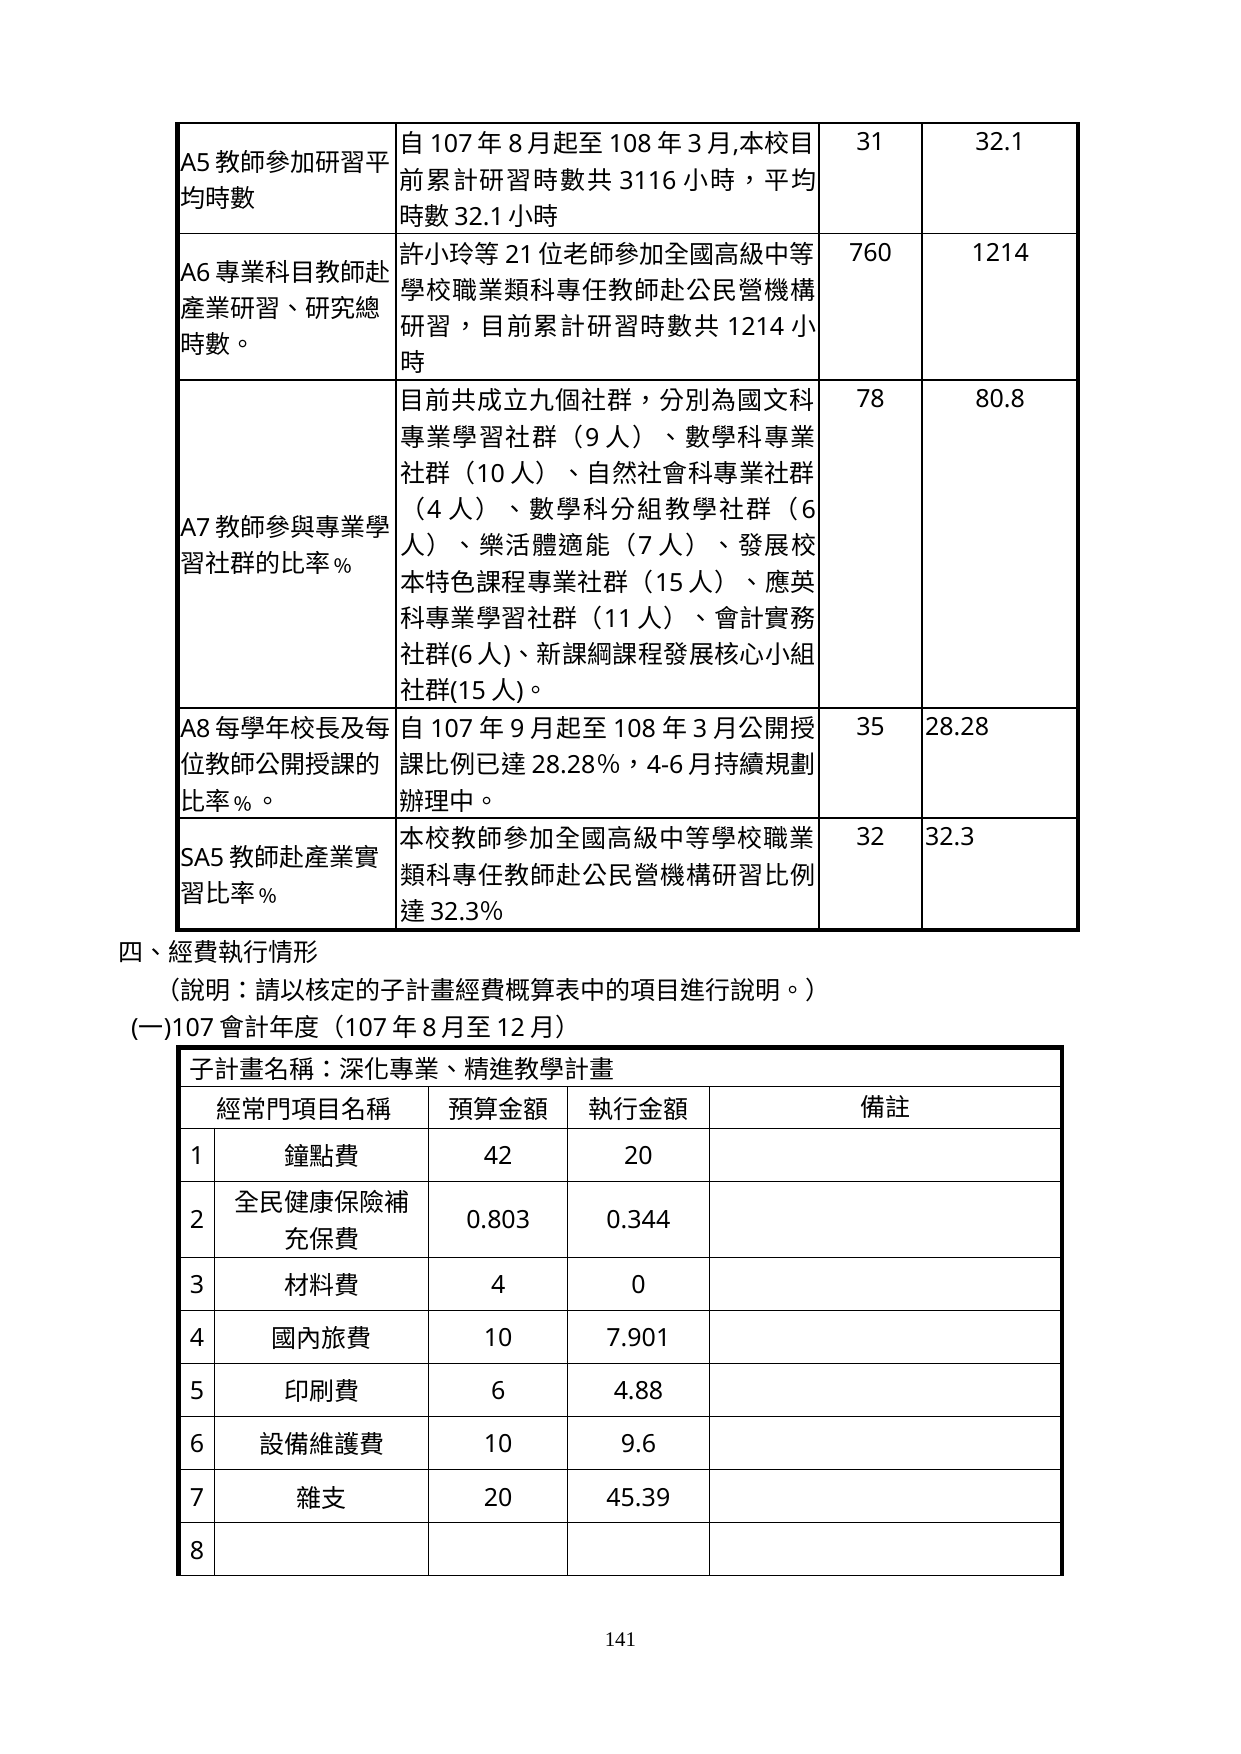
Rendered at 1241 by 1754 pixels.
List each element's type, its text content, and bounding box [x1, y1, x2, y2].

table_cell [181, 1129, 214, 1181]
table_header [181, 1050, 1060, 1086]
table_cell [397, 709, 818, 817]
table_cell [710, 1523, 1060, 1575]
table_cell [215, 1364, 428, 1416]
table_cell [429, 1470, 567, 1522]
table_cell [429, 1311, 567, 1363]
text （說明：請以核定的子計畫經費概算表中的項目進行說明。） [156, 970, 1122, 1007]
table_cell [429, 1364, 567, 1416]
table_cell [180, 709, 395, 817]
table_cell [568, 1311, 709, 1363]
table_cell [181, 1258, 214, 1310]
text 四、經費執行情形 [118, 932, 1122, 970]
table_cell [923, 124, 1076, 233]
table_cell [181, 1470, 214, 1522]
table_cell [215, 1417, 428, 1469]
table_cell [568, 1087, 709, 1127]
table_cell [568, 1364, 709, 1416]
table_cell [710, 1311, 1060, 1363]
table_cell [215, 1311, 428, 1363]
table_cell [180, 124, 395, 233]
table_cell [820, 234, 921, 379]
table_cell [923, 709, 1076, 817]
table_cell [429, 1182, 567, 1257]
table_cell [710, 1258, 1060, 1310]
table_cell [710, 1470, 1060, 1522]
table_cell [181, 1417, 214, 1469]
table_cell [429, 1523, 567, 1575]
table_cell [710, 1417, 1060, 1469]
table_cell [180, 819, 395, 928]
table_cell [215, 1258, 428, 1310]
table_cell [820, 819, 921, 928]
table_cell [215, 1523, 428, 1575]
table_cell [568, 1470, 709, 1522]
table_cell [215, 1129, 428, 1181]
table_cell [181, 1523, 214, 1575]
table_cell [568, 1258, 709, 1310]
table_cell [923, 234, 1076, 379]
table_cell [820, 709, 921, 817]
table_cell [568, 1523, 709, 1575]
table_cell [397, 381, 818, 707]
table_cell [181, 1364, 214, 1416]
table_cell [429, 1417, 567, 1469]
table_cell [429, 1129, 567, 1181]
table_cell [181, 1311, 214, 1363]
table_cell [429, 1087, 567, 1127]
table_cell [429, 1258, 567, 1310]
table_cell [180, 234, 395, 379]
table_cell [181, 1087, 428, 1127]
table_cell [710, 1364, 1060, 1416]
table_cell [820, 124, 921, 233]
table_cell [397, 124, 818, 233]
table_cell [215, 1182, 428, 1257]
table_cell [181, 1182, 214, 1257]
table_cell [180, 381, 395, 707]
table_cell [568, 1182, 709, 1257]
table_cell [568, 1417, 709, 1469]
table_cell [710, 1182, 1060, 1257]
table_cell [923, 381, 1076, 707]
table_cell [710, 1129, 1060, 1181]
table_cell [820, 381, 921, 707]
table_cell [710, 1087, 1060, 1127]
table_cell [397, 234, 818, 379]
text (一)107會計年度（107年8月至12月） [118, 1007, 1122, 1045]
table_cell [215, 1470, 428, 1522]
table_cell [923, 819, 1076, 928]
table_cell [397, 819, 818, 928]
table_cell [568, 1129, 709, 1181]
